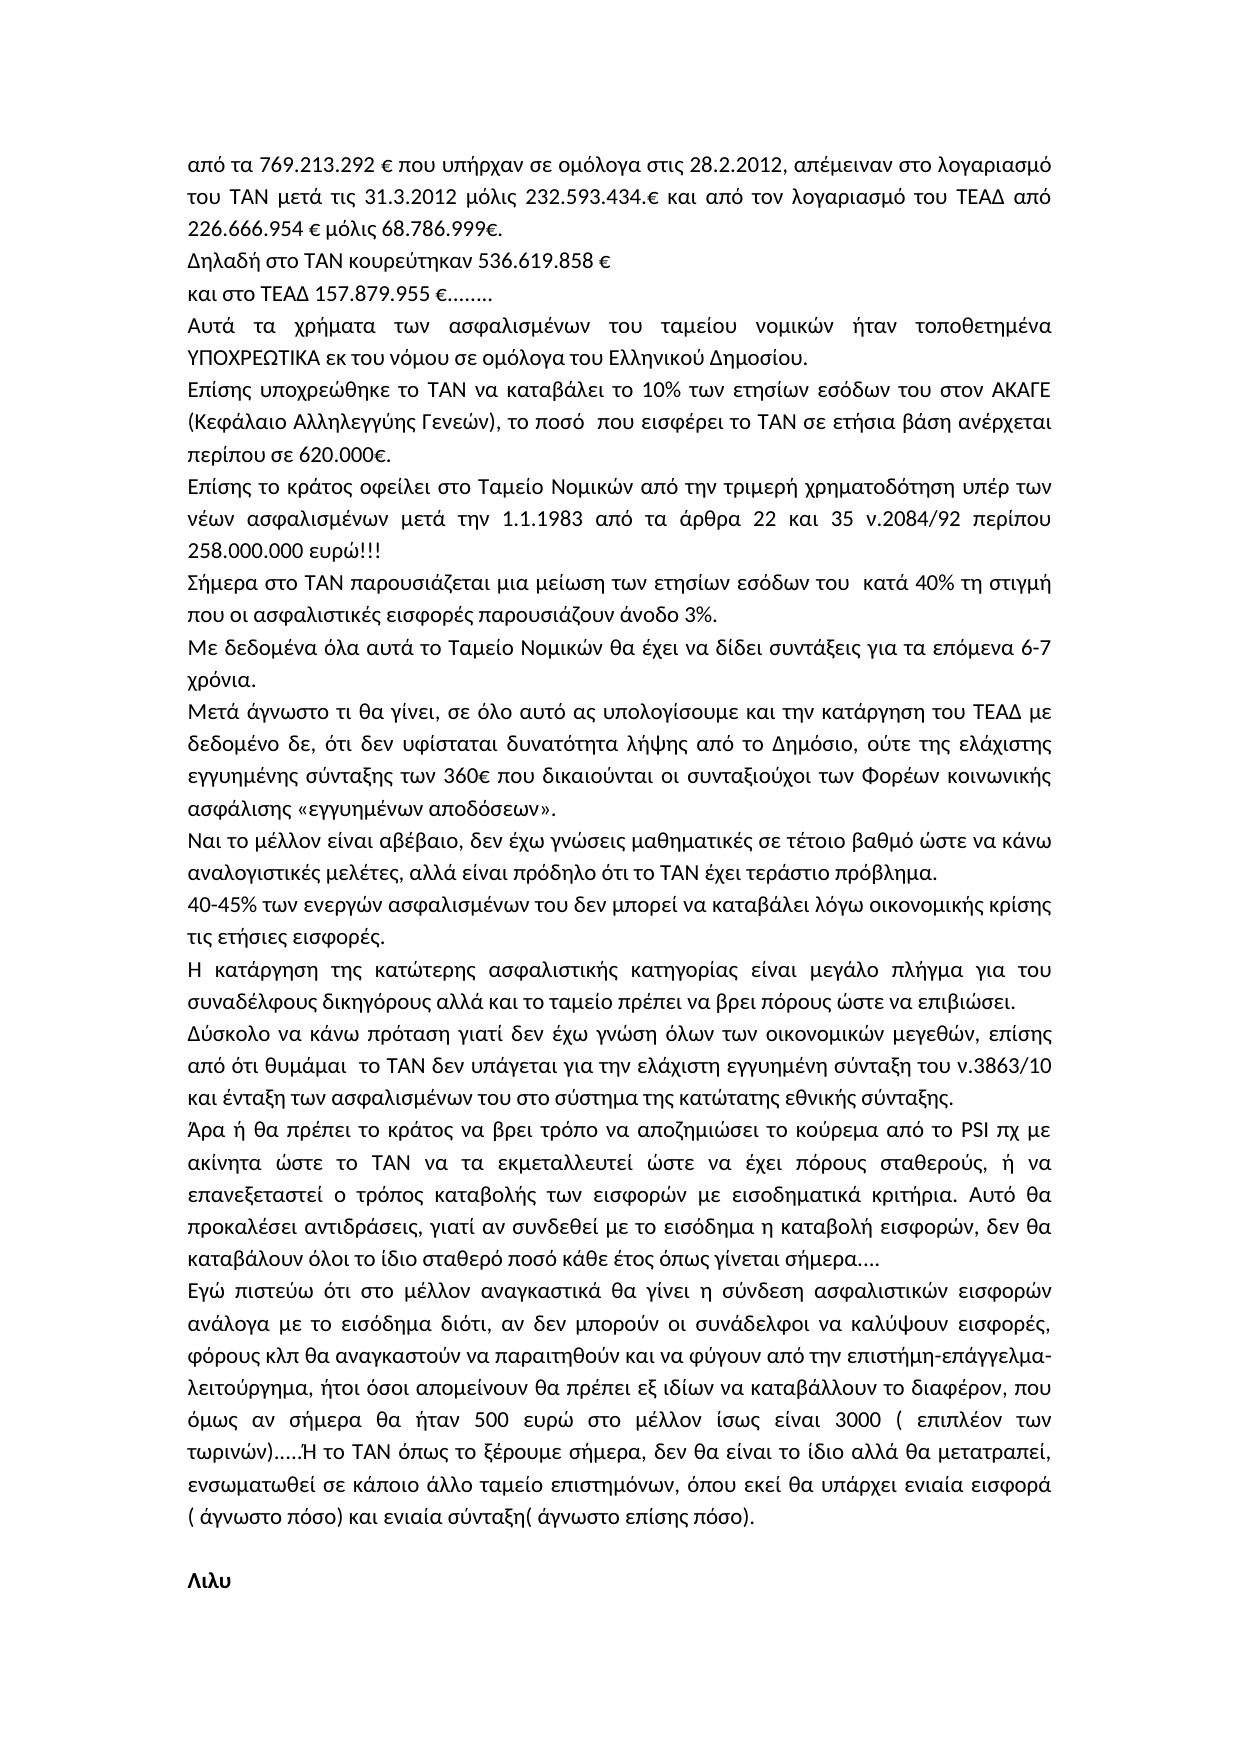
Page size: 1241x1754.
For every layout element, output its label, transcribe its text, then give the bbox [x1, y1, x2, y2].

text Άρα ή θα πρέπει το κράτος να βρει τρόπο να αποζημιώσει το κούρεμα από το PSI πχ με ακίνητα ώστε το ΤΑΝ να τα εκμεταλλευτεί ώστε να έχει πόρους σταθερούς, ή να επανεξεταστεί ο τρόπος καταβολής των εισφορών με εισοδηματικά κριτήρια. Αυτό θα προκαλέσει αντιδράσεις, γιατί αν συνδεθεί με το εισόδημα η καταβολή εισφορών, δεν θα καταβάλουν όλοι το ίδιο σταθερό ποσό κάθε έτος όπως γίνεται σήμερα.... [187, 1116, 1053, 1272]
text 40-45% των ενεργών ασφαλισμένων του δεν μπορεί να καταβάλει λόγω οικονομικής κρίσης τις ετήσιες εισφορές. [187, 890, 1053, 951]
text Δηλαδή στο ΤΑΝ κουρεύτηκαν 536.619.858 € [187, 247, 1053, 274]
text Μετά άγνωστο τι θα γίνει, σε όλο αυτό ας υπολογίσουμε και την κατάργηση του ΤΕΑΔ με δεδομένο δε, ότι δεν υφίσταται δυνατότητα λήψης από το Δημόσιο, ούτε της ελάχιστης εγγυημένης σύνταξης των 360€ που δικαιούνται οι συνταξιούχοι των Φορέων κοινωνικής ασφάλισης «εγγυημένων αποδόσεων». [187, 697, 1053, 822]
text και στο ΤΕΑΔ 157.879.955 €........ [187, 279, 1053, 307]
text Λιλυ [187, 1566, 1053, 1594]
text από τα 769.213.292 € που υπήρχαν σε ομόλογα στις 28.2.2012, απέμειναν στο λογαριασμό του ΤΑΝ μετά τις 31.3.2012 μόλις 232.593.434.€ και από τον λογαριασμό του ΤΕΑΔ από 226.666.954 € μόλις 68.786.999€. [187, 150, 1053, 242]
text Η κατάργηση της κατώτερης ασφαλιστικής κατηγορίας είναι μεγάλο πλήγμα για του συναδέλφους δικηγόρους αλλά και το ταμείο πρέπει να βρει πόρους ώστε να επιβιώσει. [187, 955, 1053, 1015]
text Επίσης υποχρεώθηκε το ΤΑΝ να καταβάλει το 10% των ετησίων εσόδων του στον ΑΚΑΓΕ (Κεφάλαιο Αλληλεγγύης Γενεών), το ποσό που εισφέρει το ΤΑΝ σε ετήσια βάση ανέρχεται περίπου σε 620.000€. [187, 375, 1053, 468]
text Αυτά τα χρήματα των ασφαλισμένων του ταμείου νομικών ήταν τοποθετημένα ΥΠΟΧΡΕΩΤΙΚΑ εκ του νόμου σε ομόλογα του Ελληνικού Δημοσίου. [187, 311, 1053, 371]
text Επίσης το κράτος οφείλει στο Ταμείο Νομικών από την τριμερή χρηματοδότηση υπέρ των νέων ασφαλισμένων μετά την 1.1.1983 από τα άρθρα 22 και 35 ν.2084/92 περίπου 258.000.000 ευρώ!!! [187, 472, 1053, 564]
text Δύσκολο να κάνω πρόταση γιατί δεν έχω γνώση όλων των οικονομικών μεγεθών, επίσης από ότι θυμάμαι το ΤΑΝ δεν υπάγεται για την ελάχιστη εγγυημένη σύνταξη του ν.3863/10 και ένταξη των ασφαλισμένων του στο σύστημα της κατώτατης εθνικής σύνταξης. [187, 1019, 1053, 1111]
text Εγώ πιστεύω ότι στο μέλλον αναγκαστικά θα γίνει η σύνδεση ασφαλιστικών εισφορών ανάλογα με το εισόδημα διότι, αν δεν μπορούν οι συνάδελφοι να καλύψουν εισφορές, φόρους κλπ θα αναγκαστούν να παραιτηθούν και να φύγουν από την επιστήμη-επάγγελμα-λειτούργημα, ήτοι όσοι απομείνουν θα πρέπει εξ ιδίων να καταβάλλουν το διαφέρον, που όμως αν σήμερα θα ήταν 500 ευρώ στο μέλλον ίσως είναι 3000 ( επιπλέον των τωρινών).....Ή το ΤΑΝ όπως το ξέρουμε σήμερα, δεν θα είναι το ίδιο αλλά θα μετατραπεί, ενσωματωθεί σε κάποιο άλλο ταμείο επιστημόνων, όπου εκεί θα υπάρχει ενιαία εισφορά ( άγνωστο πόσο) και ενιαία σύνταξη( άγνωστο επίσης πόσο). [187, 1277, 1053, 1530]
text Με δεδομένα όλα αυτά το Ταμείο Νομικών θα έχει να δίδει συντάξεις για τα επόμενα 6-7 χρόνια. [187, 633, 1053, 693]
text Σήμερα στο ΤΑΝ παρουσιάζεται μια μείωση των ετησίων εσόδων του κατά 40% τη στιγμή που οι ασφαλιστικές εισφορές παρουσιάζουν άνοδο 3%. [187, 568, 1053, 629]
text Ναι το μέλλον είναι αβέβαιο, δεν έχω γνώσεις μαθηματικές σε τέτοιο βαθμό ώστε να κάνω αναλογιστικές μελέτες, αλλά είναι πρόδηλο ότι το ΤΑΝ έχει τεράστιο πρόβλημα. [187, 826, 1053, 886]
